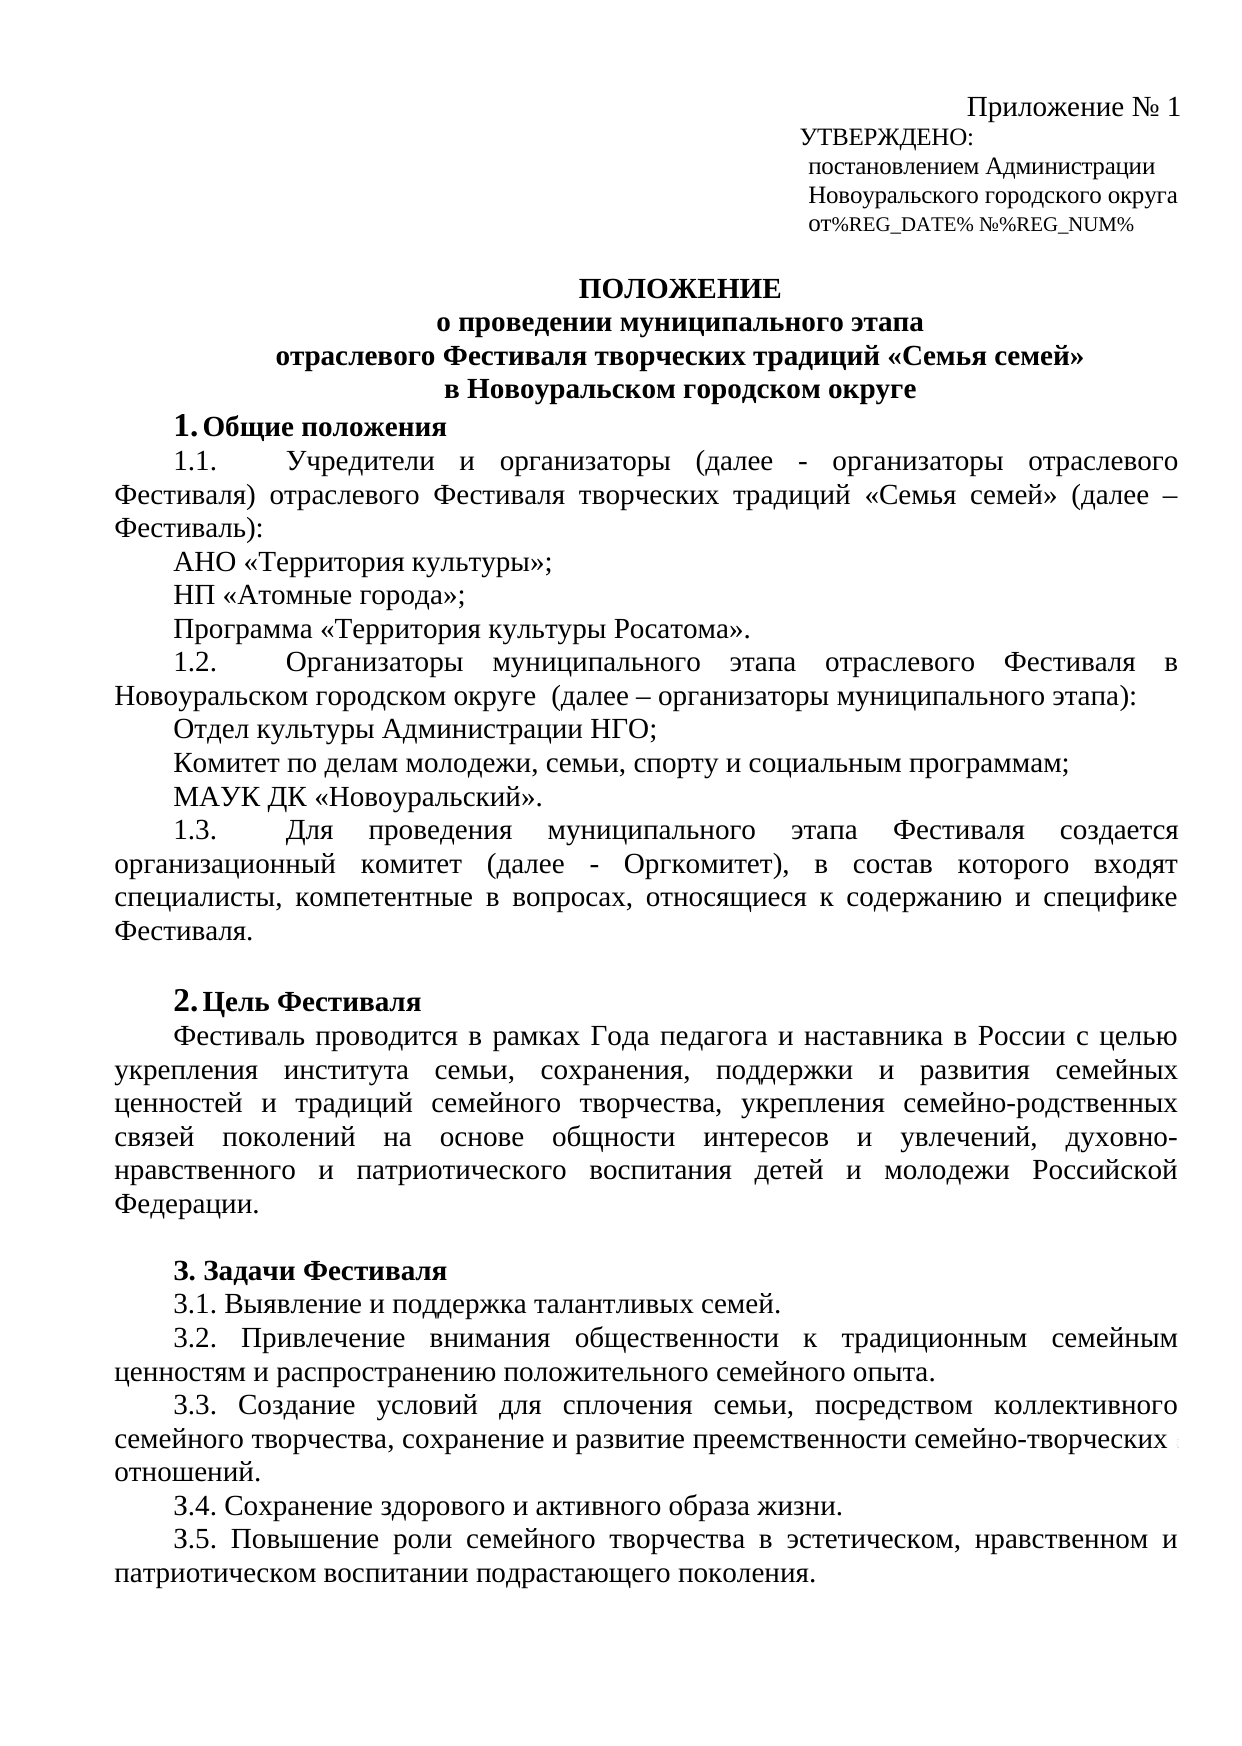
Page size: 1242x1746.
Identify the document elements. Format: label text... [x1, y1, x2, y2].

text 3.1. Выявление и поддержка талантливых семей. [173, 1287, 1179, 1320]
text Комитет по делам молодежи, семьи, спорту и социальным программам; [143, 745, 1179, 779]
text ПОЛОЖЕНИЕ [178, 271, 1181, 304]
text Отдел культуры Администрации НГО; [143, 712, 1179, 745]
text в Новоуральском городском округе [178, 371, 1181, 405]
text МАУК ДК «Новоуральский». [143, 779, 1179, 812]
text НП «Атомные города»; [143, 577, 1179, 611]
list Учредители и организаторы (далее - организаторы отраслевого Фестиваля) отраслевого Фестиваля творческих традиций «Семья семей» (далее – Фестиваль): [114, 443, 1179, 544]
text Программа «Территория культуры Росатома». [143, 611, 1179, 644]
text Фестиваль проводится в рамках Года педагога и наставника в России с целью укрепления института семьи, сохранения, поддержки и развития семейных ценностей и традиций семейного творчества, укрепления семейно-родственных связей поколений на основе общности интересов и увлечений, духовно-нравственного и патриотического воспитания детей и молодежи Российской Федерации. [114, 1018, 1179, 1219]
text АНО «Территория культуры»; [143, 544, 1179, 577]
list Общие положения [173, 405, 1001, 443]
list Организаторы муниципального этапа отраслевого Фестиваля в Новоуральском городском округе (далее – организаторы муниципального этапа): [114, 644, 1179, 712]
text о проведении муниципального этапа [178, 304, 1181, 338]
list Цель Фестиваля [173, 980, 1001, 1018]
text постановлением Администрации [808, 151, 1181, 180]
text З.4. Сохранение здорового и активного образа жизни. [173, 1488, 1179, 1521]
text З. Задачи Фестиваля [173, 1253, 1001, 1287]
list Для проведения муниципального этапа Фестиваля создается организационный комитет (далее - Оргкомитет), в состав которого входят специалисты, компетентные в вопросах, относящиеся к содержанию и специфике Фестиваля. [114, 812, 1179, 946]
text Новоуральского городского округа [808, 180, 1181, 208]
text З.5. Повышение роли семейного творчества в эстетическом, нравственном и патриотическом воспитании подрастающего поколения. [114, 1521, 1179, 1588]
text Приложение № 1 [178, 89, 1181, 122]
text отраслевого Фестиваля творческих традиций «Семья семей» [178, 338, 1181, 371]
text УТВЕРЖДЕНО: [734, 122, 1181, 151]
text от%REG_DATE% №%REG_NUM% [808, 208, 1181, 237]
text 3.2. Привлечение внимания общественности к традиционным семейным ценностям и распространению положительного семейного опыта. [114, 1320, 1179, 1387]
text 3.3. Создание условий для сплочения семьи, посредством коллективного семейного творчества, сохранение и развитие преемственности семейно-творческих отношений. [114, 1387, 1179, 1488]
